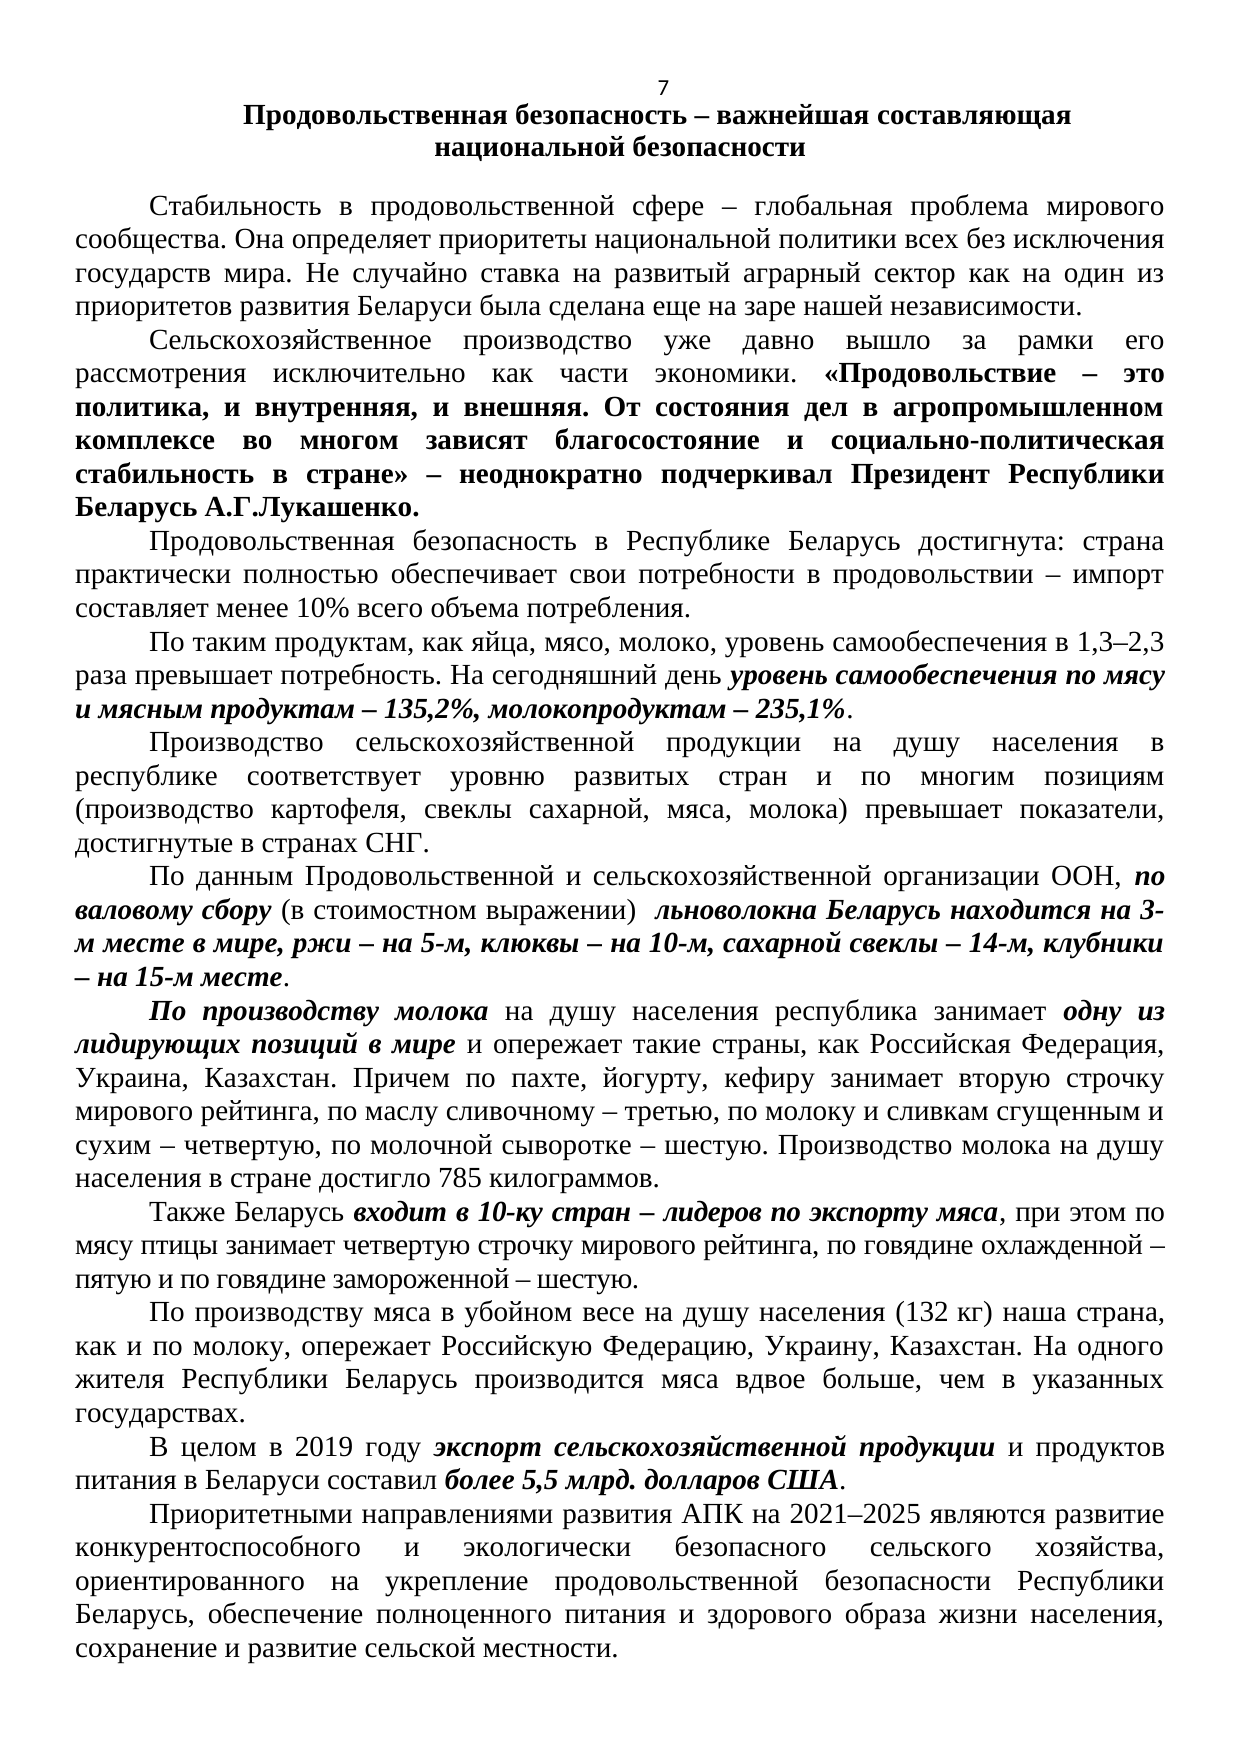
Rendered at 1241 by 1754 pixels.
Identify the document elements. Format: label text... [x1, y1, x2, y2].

text Продовольственная безопасность – важнейшая составляющая национальной безопасности [75, 99, 1165, 163]
text Также Беларусь входит в 10-ку стран – лидеров по экспорту мяса, при этом по мясу птицы занимает четвертую строчку мирового рейтинга, по говядине охлажденной – пятую и по говядине замороженной – шестую. [75, 1194, 1165, 1294]
text По данным Продовольственной и сельскохозяйственной организации ООН, по валовому сбору (в стоимостном выражении) льноволокна Беларусь находится на 3-м месте в мире, ржи – на 5-м, клюквы – на 10-м, сахарной свеклы – 14-м, клубники – на 15-м месте. [75, 858, 1165, 993]
text По таким продуктам, как яйца, мясо, молоко, уровень самообеспечения в 1,3–2,3 раза превышает потребность. На сегодняшний день уровень самообеспечения по мясу и мясным продуктам – 135,2%, молокопродуктам – 235,1%. [75, 624, 1165, 724]
text Сельскохозяйственное производство уже давно вышло за рамки его рассмотрения исключительно как части экономики. «Продовольствие – это политика, и внутренняя, и внешняя. От состояния дел в агропромышленном комплексе во многом зависят благосостояние и социально-политическая стабильность в стране» – неоднократно подчеркивал Президент Республики Беларусь А.Г.Лукашенко. [75, 322, 1165, 523]
text По производству мяса в убойном весе на душу населения (132 кг) наша страна, как и по молоку, опережает Российскую Федерацию, Украину, Казахстан. На одного жителя Республики Беларусь производится мяса вдвое больше, чем в указанных государствах. [75, 1294, 1165, 1429]
text Производство сельскохозяйственной продукции на душу населения в республике соответствует уровню развитых стран и по многим позициям (производство картофеля, свеклы сахарной, мяса, молока) превышает показатели, достигнутые в странах СНГ. [75, 724, 1165, 858]
text В целом в 2019 году экспорт сельскохозяйственной продукции и продуктов питания в Беларуси составил более 5,5 млрд. долларов США. [75, 1429, 1165, 1496]
text По производству молока на душу населения республика занимает одну из лидирующих позиций в мире и опережает такие страны, как Российская Федерация, Украина, Казахстан. Причем по пахте, йогурту, кефиру занимает вторую строчку мирового рейтинга, по маслу сливочному – третью, по молоку и сливкам сгущенным и сухим – четвертую, по молочной сыворотке – шестую. Производство молока на душу населения в стране достигло 785 килограммов. [75, 993, 1165, 1194]
text Приоритетными направлениями развития АПК на 2021–2025 являются развитие конкурентоспособного и экологически безопасного сельского хозяйства, ориентированного на укрепление продовольственной безопасности Республики Беларусь, обеспечение полноценного питания и здорового образа жизни населения, сохранение и развитие сельской местности. [75, 1496, 1165, 1663]
text Продовольственная безопасность в Республике Беларусь достигнута: страна практически полностью обеспечивает свои потребности в продовольствии – импорт составляет менее 10% всего объема потребления. [75, 523, 1165, 624]
text Стабильность в продовольственной сфере – глобальная проблема мирового сообщества. Она определяет приоритеты национальной политики всех без исключения государств мира. Не случайно ставка на развитый аграрный сектор как на один из приоритетов развития Беларуси была сделана еще на заре нашей независимости. [75, 188, 1165, 322]
